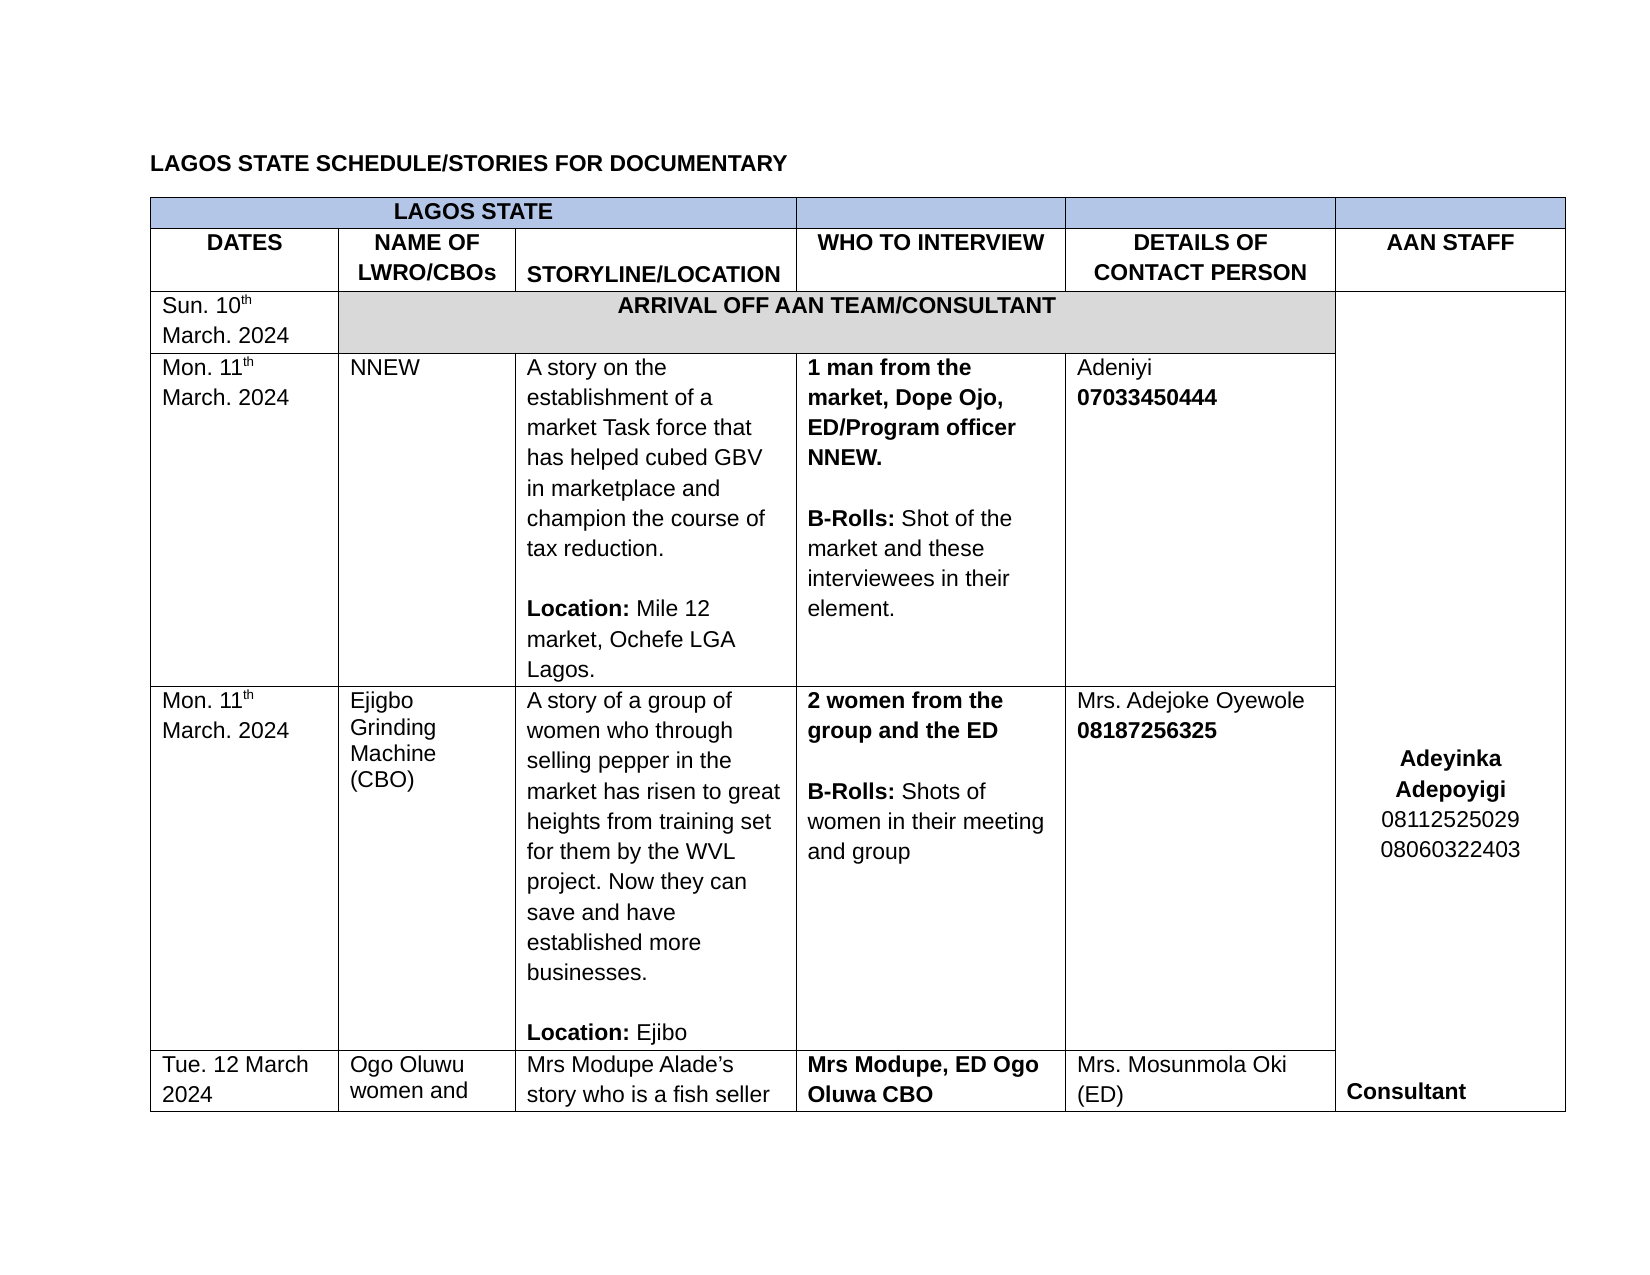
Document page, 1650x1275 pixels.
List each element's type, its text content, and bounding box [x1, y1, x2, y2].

table_header LAGOS STATE [151, 198, 796, 228]
table_cell Mon. 11th March. 2024 [151, 354, 338, 686]
table_header [1066, 198, 1335, 228]
table_cell DATES [151, 229, 338, 291]
table_cell DETAILS OF CONTACT PERSON [1066, 229, 1335, 291]
table_cell Ejigbo Grinding Machine (CBO) [339, 687, 515, 1049]
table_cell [516, 1051, 796, 1111]
table_cell 2 women from the group and the ED B-Rolls: Shots of women in their meeting and group [797, 687, 1065, 1049]
table_cell WHO TO INTERVIEW [797, 229, 1065, 291]
table_cell AAN STAFF [1336, 229, 1565, 291]
table_cell ARRIVAL OFF AAN TEAM/CONSULTANT [339, 292, 1335, 353]
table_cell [1066, 1051, 1335, 1111]
table_cell Adeniyi 07033450444 [1066, 354, 1335, 686]
table_cell A story of a group of women who through selling pepper in the market has risen to great heights from training set for them by the WVL project. Now they can save and have established more businesses. Location: Ejibo [516, 687, 796, 1049]
table_header [1336, 198, 1565, 228]
text LAGOS STATE SCHEDULE/STORIES FOR DOCUMENTARY [150, 150, 1500, 176]
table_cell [797, 1051, 1065, 1111]
table_cell Mrs. Adejoke Oyewole 08187256325 [1066, 687, 1335, 1049]
table_cell Tue. 12 March 2024 [151, 1051, 338, 1111]
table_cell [339, 1051, 515, 1111]
table_cell 1 man from the market, Dope Ojo, ED/Program officer NNEW. B-Rolls: Shot of the market and these interviewees in their element. [797, 354, 1065, 686]
table_cell Sun. 10th March. 2024 [151, 292, 338, 353]
table_cell Mon. 11th March. 2024 [151, 687, 338, 1049]
table_cell A story on the establishment of a market Task force that has helped cubed GBV in marketplace and champion the course of tax reduction. Location: Mile 12 market, Ochefe LGA Lagos. [516, 354, 796, 686]
table_cell NNEW [339, 354, 515, 686]
table_cell NAME OF LWRO/CBOs [339, 229, 515, 291]
table_header [797, 198, 1065, 228]
table_cell STORYLINE/LOCATION [516, 229, 796, 291]
table_cell Adeyinka Adepoyigi 08112525029 08060322403 Consultant Avid Maverick 07058709575 [1336, 292, 1565, 1111]
